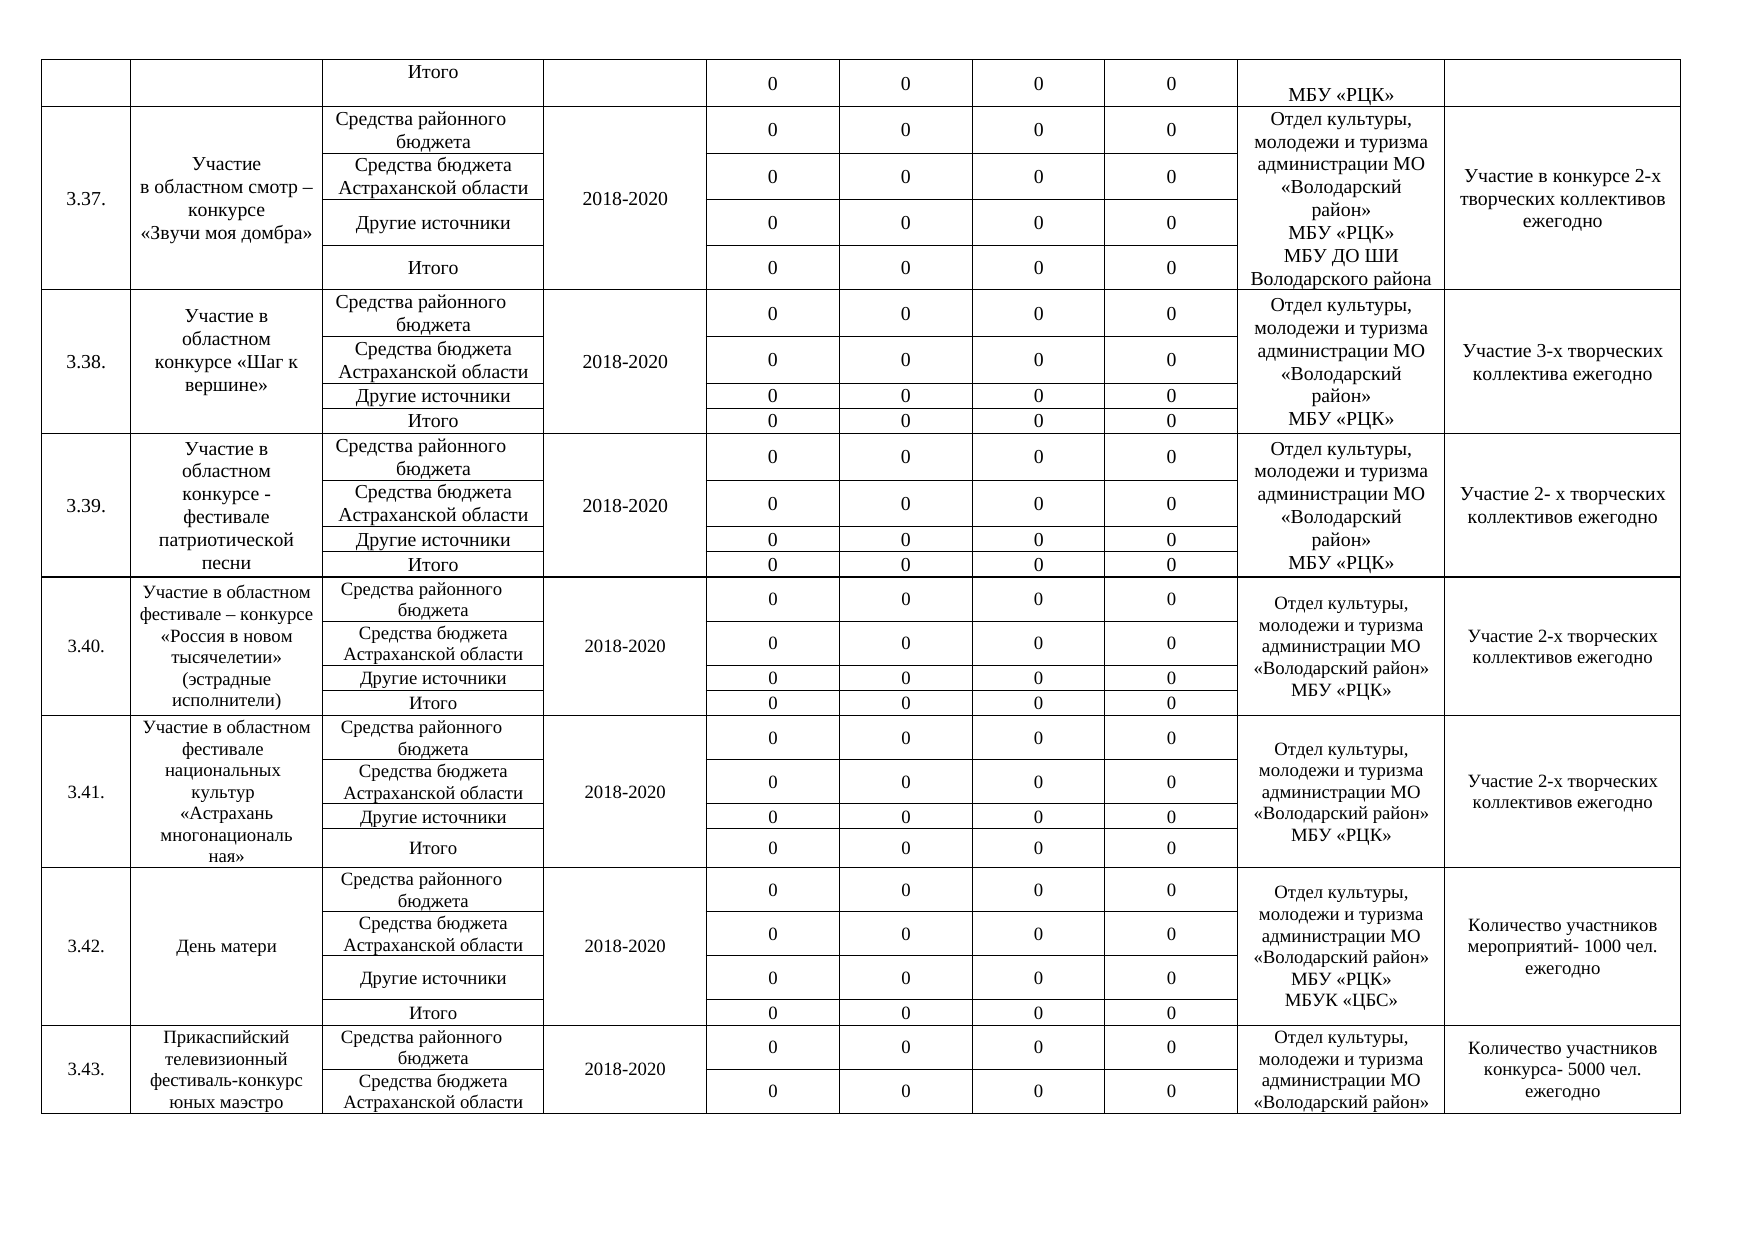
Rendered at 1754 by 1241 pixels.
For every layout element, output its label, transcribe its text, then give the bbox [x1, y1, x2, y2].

table_cell 2018-2020 [544, 716, 706, 867]
table_cell Средства районного бюджета [323, 578, 543, 621]
table_cell 0 [840, 622, 972, 665]
table_cell 0 [973, 107, 1104, 152]
table_cell Средства районного бюджета [323, 1026, 543, 1069]
table_cell День матери [131, 868, 322, 1024]
table_cell 0 [707, 60, 839, 106]
table_cell 0 [1105, 527, 1237, 551]
table_cell 0 [707, 154, 839, 199]
table_cell 0 [707, 956, 839, 999]
table_cell 0 [1105, 337, 1237, 383]
table_cell 0 [973, 1026, 1104, 1069]
table_cell Итого [323, 691, 543, 715]
table_cell 0 [1105, 804, 1237, 828]
table_cell Средства районного бюджета [323, 716, 543, 759]
table_cell 0 [973, 60, 1104, 106]
table_cell 0 [973, 481, 1104, 526]
table_cell 0 [973, 829, 1104, 867]
table_cell Итого [323, 1000, 543, 1024]
table_cell 0 [840, 552, 972, 576]
table_cell 0 [840, 200, 972, 245]
table_cell Отдел культуры, молодежи и туризма администрации МО «Володарский район» МБУ «РЦК» [1238, 290, 1444, 433]
table_cell 2018-2020 [544, 868, 706, 1024]
table_cell Другие источники [323, 527, 543, 551]
table_cell 0 [707, 716, 839, 759]
table_cell 0 [840, 60, 972, 106]
table_cell 0 [1105, 1070, 1237, 1113]
table_cell 0 [707, 868, 839, 911]
table_cell 0 [707, 1000, 839, 1024]
table_cell 0 [1105, 868, 1237, 911]
table_cell 0 [973, 868, 1104, 911]
table_cell 0 [840, 409, 972, 433]
table_cell 2018-2020 [544, 578, 706, 715]
table_cell 0 [973, 691, 1104, 715]
table_cell 0 [840, 578, 972, 621]
table_cell 0 [707, 760, 839, 803]
table_cell 0 [707, 200, 839, 245]
table_cell 0 [1105, 154, 1237, 199]
table_cell Итого [323, 246, 543, 289]
table_cell 0 [973, 200, 1104, 245]
table_cell 0 [1105, 434, 1237, 479]
table_cell 0 [840, 246, 972, 289]
table_cell 0 [973, 622, 1104, 665]
table_cell 0 [1105, 666, 1237, 690]
table_cell 0 [840, 760, 972, 803]
table_cell 2018-2020 [544, 1026, 706, 1113]
table_cell Участие в областном фестивале национальных культур «Астрахань многонациональ ная» [131, 716, 322, 867]
table_cell Участие 2-х творческих коллективов ежегодно [1445, 716, 1680, 867]
table_cell 0 [707, 552, 839, 576]
table_cell Другие источники [323, 956, 543, 999]
table_cell 0 [973, 912, 1104, 955]
table_cell 0 [840, 1000, 972, 1024]
table_cell 0 [1105, 760, 1237, 803]
table_cell 0 [707, 666, 839, 690]
table_cell 3.40. [42, 578, 130, 715]
table_cell Другие источники [323, 666, 543, 690]
table_cell 0 [1105, 246, 1237, 289]
table_cell Участие 3-х творческих коллектива ежегодно [1445, 290, 1680, 433]
table_cell 0 [1105, 60, 1237, 106]
table_cell Количество участников конкурса- 5000 чел. ежегодно [1445, 1026, 1680, 1113]
table_cell 0 [973, 434, 1104, 479]
table_cell 3.42. [42, 868, 130, 1024]
table_cell 3.37. [42, 107, 130, 289]
table_cell 0 [840, 434, 972, 479]
table_cell 0 [973, 956, 1104, 999]
table_cell 0 [707, 578, 839, 621]
table_cell 0 [840, 804, 972, 828]
table_cell 0 [840, 384, 972, 408]
table_cell Средства районного бюджета [323, 290, 543, 336]
table_cell 0 [840, 337, 972, 383]
table_cell Отдел культуры, молодежи и туризма администрации МО «Володарский район» МБУ «РЦК» МБУ ДО ШИ Володарского района [1238, 107, 1444, 289]
table_cell 0 [707, 409, 839, 433]
table_cell 0 [707, 804, 839, 828]
table_cell Средства бюджета Астраханской области [323, 912, 543, 955]
table_cell 0 [707, 107, 839, 152]
table_cell Другие источники [323, 200, 543, 245]
table_cell Участие в областном конкурсе - фестивале патриотической песни [131, 434, 322, 576]
table_cell 0 [973, 1000, 1104, 1024]
table_cell Участие 2-х творческих коллективов ежегодно [1445, 578, 1680, 715]
table_cell 0 [840, 829, 972, 867]
table_cell Другие источники [323, 384, 543, 408]
table_cell 0 [973, 527, 1104, 551]
table_cell 0 [707, 1070, 839, 1113]
table_cell Количество участников мероприятий- 1000 чел. ежегодно [1445, 868, 1680, 1024]
table_cell 0 [707, 1026, 839, 1069]
table_cell 0 [1105, 290, 1237, 336]
table_cell 0 [840, 107, 972, 152]
table_cell 0 [973, 409, 1104, 433]
table_cell 0 [707, 384, 839, 408]
table_cell 0 [1105, 107, 1237, 152]
table_cell Средства бюджета Астраханской области [323, 154, 543, 199]
table_cell 0 [1105, 829, 1237, 867]
table_cell 0 [707, 691, 839, 715]
table_cell Участие в областном смотр – конкурсе «Звучи моя домбра» [131, 107, 322, 289]
table_cell 0 [707, 246, 839, 289]
table_cell Средства районного бюджета [323, 434, 543, 479]
table_cell 0 [707, 527, 839, 551]
table_cell Итого [323, 829, 543, 867]
table_cell 0 [973, 290, 1104, 336]
table_cell 0 [973, 246, 1104, 289]
table_cell 0 [840, 1026, 972, 1069]
table_cell 0 [840, 154, 972, 199]
table_cell 0 [1105, 409, 1237, 433]
table_cell 0 [1105, 691, 1237, 715]
table_cell Отдел культуры, молодежи и туризма администрации МО «Володарский район» МБУ «РЦК» [1238, 578, 1444, 715]
table_cell 0 [840, 716, 972, 759]
table_cell 0 [707, 622, 839, 665]
table_cell 0 [1105, 1026, 1237, 1069]
table_cell 0 [1105, 1000, 1237, 1024]
table_cell 0 [973, 154, 1104, 199]
table_cell 2018-2020 [544, 434, 706, 576]
table_cell Итого [323, 409, 543, 433]
table_cell 0 [973, 1070, 1104, 1113]
table_cell Средства бюджета Астраханской области [323, 1070, 543, 1113]
table_cell 0 [840, 956, 972, 999]
table_cell 0 [973, 760, 1104, 803]
table_cell 0 [1105, 578, 1237, 621]
table_cell 0 [840, 1070, 972, 1113]
table_cell 0 [1105, 912, 1237, 955]
table_cell 0 [1105, 384, 1237, 408]
table_cell Участие 2- х творческих коллективов ежегодно [1445, 434, 1680, 576]
table_cell 0 [1105, 956, 1237, 999]
table_cell Отдел культуры, молодежи и туризма администрации МО «Володарский район» МБУ «РЦК» МБУК «ЦБС» [1238, 868, 1444, 1024]
table_cell Отдел культуры, молодежи и туризма администрации МО «Володарский район» МБУ «РЦК» [1238, 716, 1444, 867]
table_cell 2018-2020 [544, 290, 706, 433]
table_cell 0 [973, 716, 1104, 759]
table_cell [1238, 1026, 1444, 1113]
table_cell 0 [973, 337, 1104, 383]
table_cell Итого [323, 552, 543, 576]
table_cell Средства бюджета Астраханской области [323, 622, 543, 665]
table_cell 0 [973, 666, 1104, 690]
table_cell 0 [707, 290, 839, 336]
table_cell 3.41. [42, 716, 130, 867]
table_cell 0 [973, 578, 1104, 621]
table_cell 0 [707, 337, 839, 383]
table_cell 0 [707, 481, 839, 526]
table_cell 0 [707, 434, 839, 479]
table_cell Средства районного бюджета [323, 107, 543, 152]
table_cell 3.39. [42, 434, 130, 576]
table_cell 0 [973, 384, 1104, 408]
table_cell Средства бюджета Астраханской области [323, 481, 543, 526]
table_cell 0 [840, 912, 972, 955]
table_cell Участие в областном конкурсе «Шаг к вершине» [131, 290, 322, 433]
table_cell Другие источники [323, 804, 543, 828]
table_cell 0 [707, 829, 839, 867]
table_cell 3.43. [42, 1026, 130, 1113]
table_cell Средства бюджета Астраханской области [323, 760, 543, 803]
table_cell 0 [840, 481, 972, 526]
table_cell 0 [973, 552, 1104, 576]
table_cell Средства районного бюджета [323, 868, 543, 911]
table_cell 3.38. [42, 290, 130, 433]
table_cell 0 [840, 691, 972, 715]
table_cell 0 [1105, 200, 1237, 245]
table_cell Участие в областном фестивале – конкурсе «Россия в новом тысячелетии» (эстрадные исполнители) [131, 578, 322, 715]
table_cell 0 [1105, 481, 1237, 526]
table_cell Участие в конкурсе 2-х творческих коллективов ежегодно [1445, 107, 1680, 289]
table_cell 0 [840, 868, 972, 911]
table_cell Прикаспийский телевизионный фестиваль-конкурс юных маэстро «Золотой ключик» [131, 1026, 322, 1113]
table_cell 0 [707, 912, 839, 955]
table_cell Итого [323, 60, 543, 106]
table_cell 0 [1105, 622, 1237, 665]
table_cell 0 [1105, 552, 1237, 576]
table_cell 2018-2020 [544, 107, 706, 289]
table_cell Отдел культуры, молодежи и туризма администрации МО «Володарский район» МБУ «РЦК» [1238, 434, 1444, 576]
table_cell 0 [840, 666, 972, 690]
table_cell Средства бюджета Астраханской области [323, 337, 543, 383]
table_cell 0 [840, 527, 972, 551]
table_cell 0 [840, 290, 972, 336]
table_cell 0 [973, 804, 1104, 828]
table_cell 0 [1105, 716, 1237, 759]
